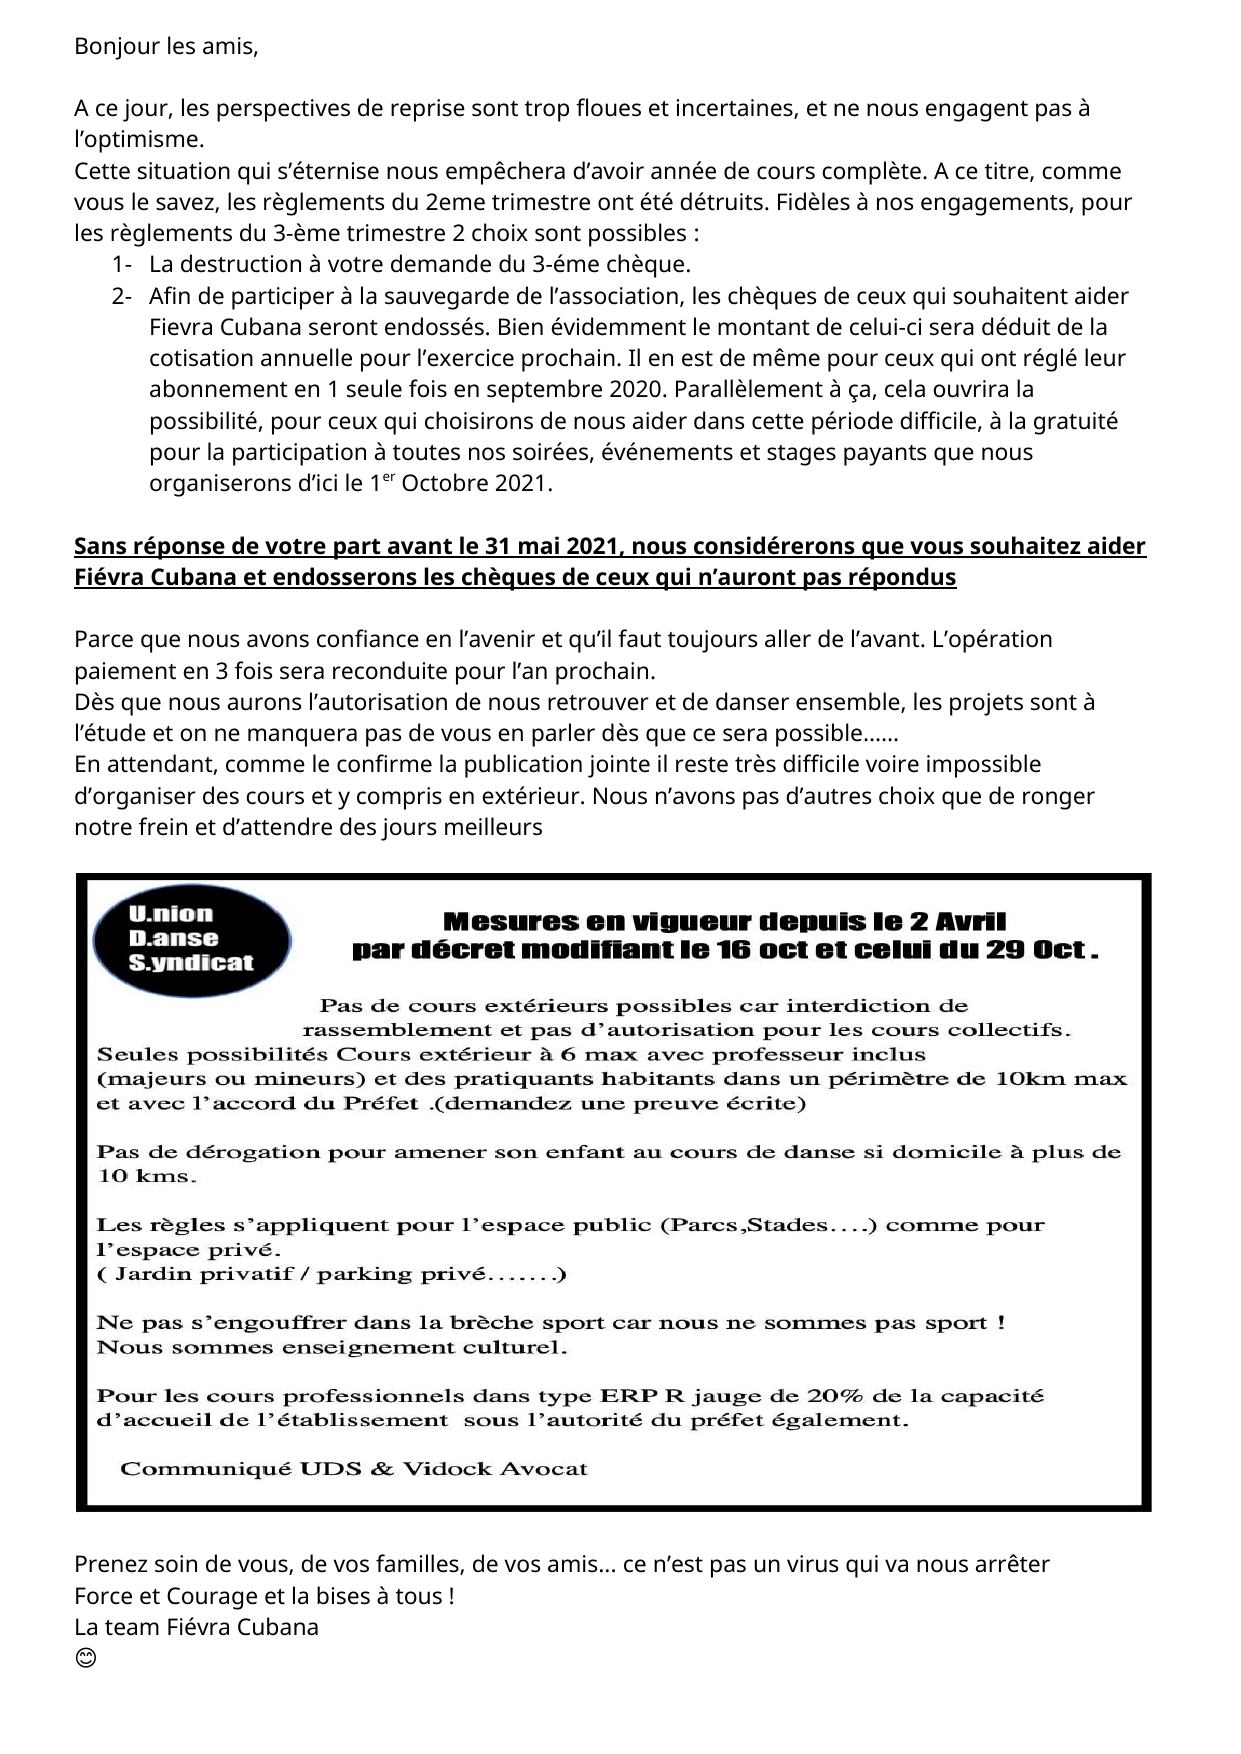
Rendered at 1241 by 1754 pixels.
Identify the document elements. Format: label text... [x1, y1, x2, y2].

text Parce que nous avons confiance en l’avenir et qu’il faut toujours aller de l’avant. L’opération paiement en 3 fois sera reconduite pour l’an prochain. [74, 623, 1152, 686]
text Force et Courage et la bises à tous ! [74, 1579, 1152, 1611]
text Dès que nous aurons l’autorisation de nous retrouver et de danser ensemble, les projets sont à l’étude et on ne manquera pas de vous en parler dès que ce sera possible…… [74, 686, 1152, 748]
text 🤔💃🕺😊 [74, 1642, 1152, 1673]
text A ce jour, les perspectives de reprise sont trop floues et incertaines, et ne nous engagent pas à l’optimisme. [74, 92, 1152, 154]
text Cette situation qui s’éternise nous empêchera d’avoir année de cours complète. A ce titre, comme vous le savez, les règlements du 2eme trimestre ont été détruits. Fidèles à nos engagements, pour les règlements du 3-ème trimestre 2 choix sont possibles : [74, 154, 1152, 248]
text Sans réponse de votre part avant le 31 mai 2021, nous considérerons que vous souhaitez aider Fiévra Cubana et endosserons les chèques de ceux qui n’auront pas répondus [74, 529, 1152, 592]
text En attendant, comme le confirme la publication jointe il reste très difficile voire impossible d’organiser des cours et y compris en extérieur. Nous n’avons pas d’autres choix que de ronger notre frein et d’attendre des jours meilleurs [74, 748, 1152, 842]
text La team Fiévra Cubana [74, 1611, 1152, 1642]
list Afin de participer à la sauvegarde de l’association, les chèques de ceux qui souhaitent aider Fievra Cubana seront endossés. Bien évidemment le montant de celui-ci sera déduit de la cotisation annuelle pour l’exercice prochain. Il en est de même pour ceux qui ont réglé leur abonnement en 1 seule fois en septembre 2020. Parallèlement à ça, cela ouvrira la possibilité, pour ceux qui choisirons de nous aider dans cette période difficile, à la gratuité pour la participation à toutes nos soirées, événements et stages payants que nous organiserons d’ici le 1er Octobre 2021. [111, 279, 1152, 498]
picture [73, 873, 1152, 1517]
text Bonjour les amis, [74, 29, 1152, 61]
text Prenez soin de vous, de vos familles, de vos amis... ce n’est pas un virus qui va nous arrêter [74, 1548, 1152, 1579]
list La destruction à votre demande du 3-éme chèque. [111, 248, 1152, 279]
